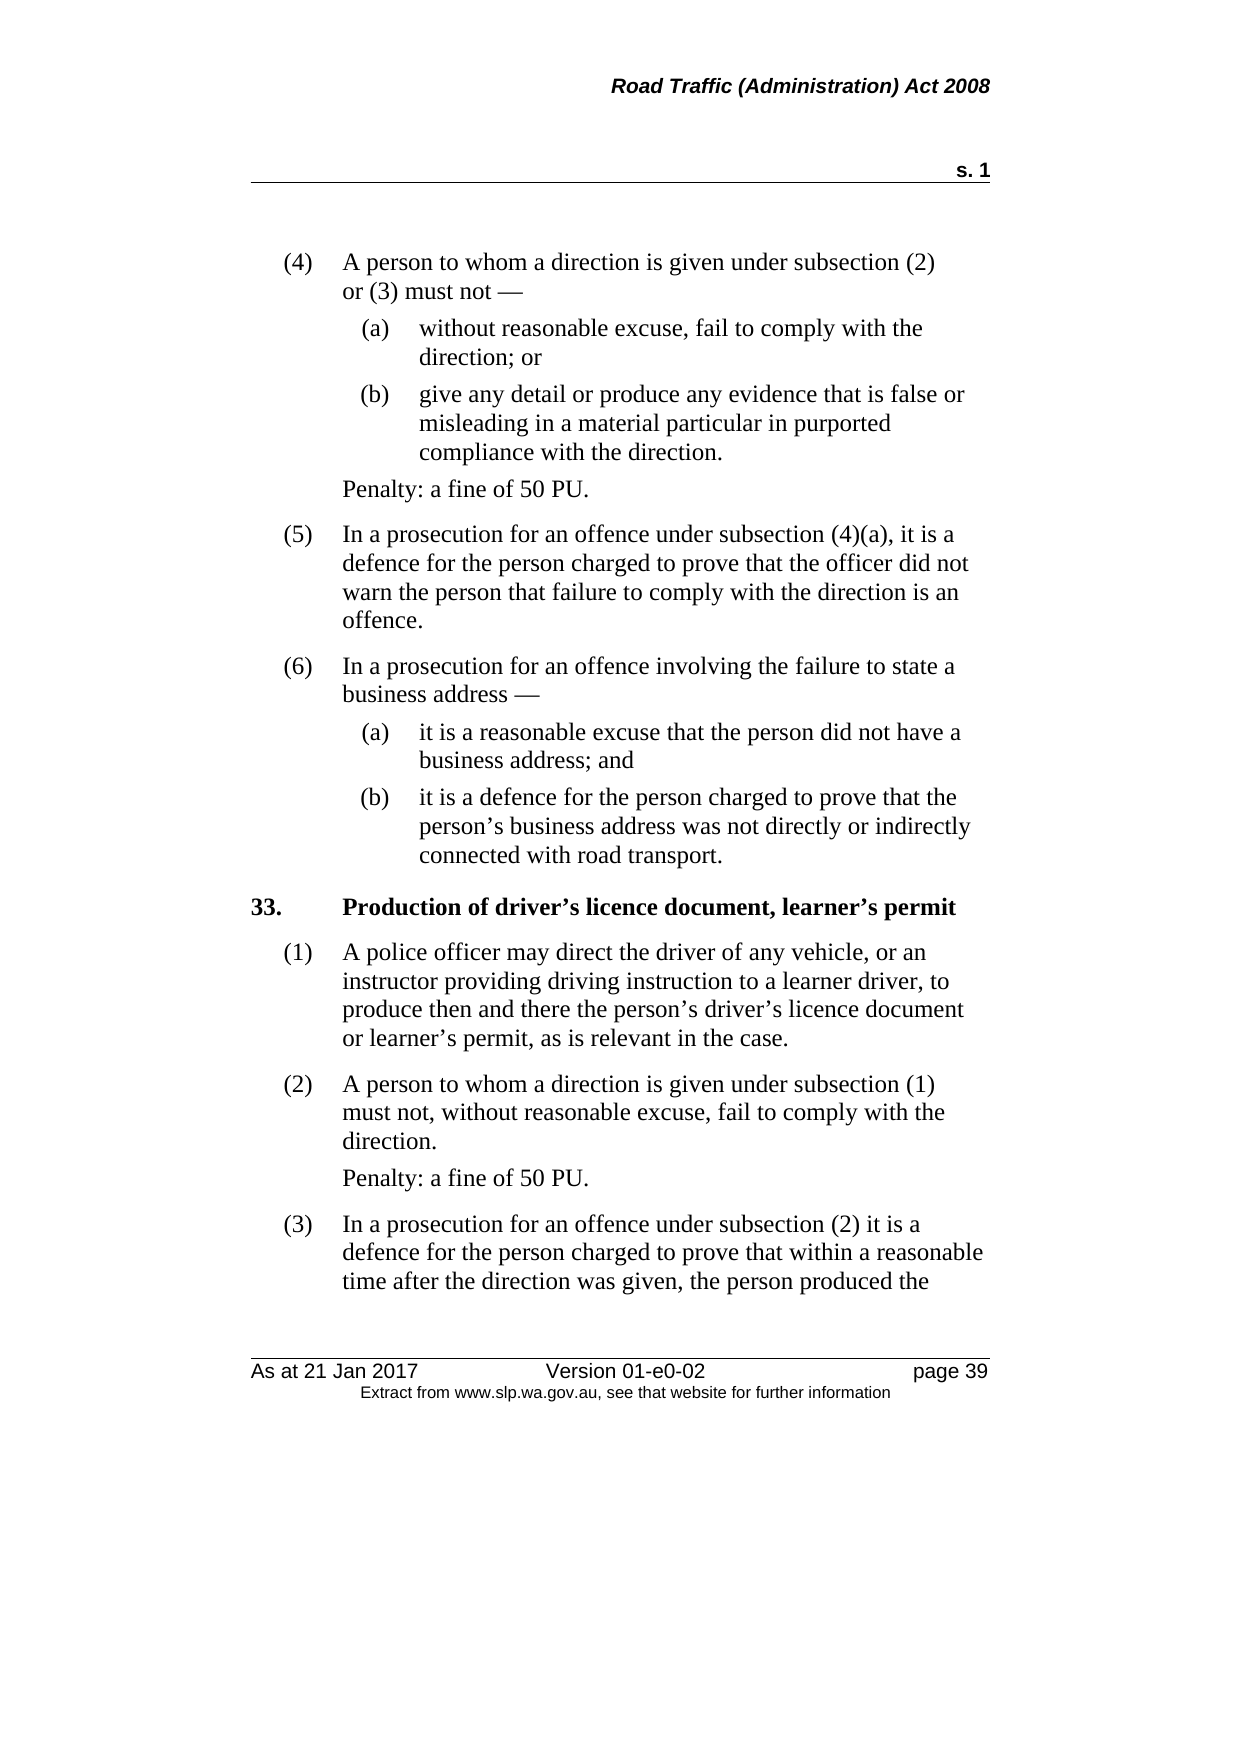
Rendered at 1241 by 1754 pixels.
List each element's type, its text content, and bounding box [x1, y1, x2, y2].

text (4) A person to whom a direction is given under subsection (2) or (3) must not — [251, 247, 990, 305]
text (a) it is a reasonable excuse that the person did not have a business address; and [251, 717, 990, 774]
subtitle 33. Production of driver’s licence document, learner’s permit [251, 892, 990, 920]
text (1) A police officer may direct the driver of any vehicle, or an instructor providing driving instruction to a learner driver, to produce then and there the person’s driver’s licence document or learner’s permit, as is relevant in the case. [251, 937, 990, 1052]
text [251, 1209, 990, 1295]
text (5) In a prosecution for an offence under subsection (4)(a), it is a defence for the person charged to prove that the officer did not warn the person that failure to comply with the direction is an offence. [251, 519, 990, 634]
text (a) without reasonable excuse, fail to comply with the direction; or [251, 313, 990, 371]
text (b) give any detail or produce any evidence that is false or misleading in a material particular in purported compliance with the direction. [251, 379, 990, 465]
text (2) A person to whom a direction is given under subsection (1) must not, without reasonable excuse, fail to comply with the direction. [251, 1069, 990, 1155]
text Penalty: a fine of 50 PU. [251, 474, 990, 502]
text (b) it is a defence for the person charged to prove that the person’s business address was not directly or indirectly connected with road transport. [251, 782, 990, 869]
text (6) In a prosecution for an offence involving the failure to state a business address — [251, 651, 990, 708]
text Penalty: a fine of 50 PU. [251, 1163, 990, 1192]
